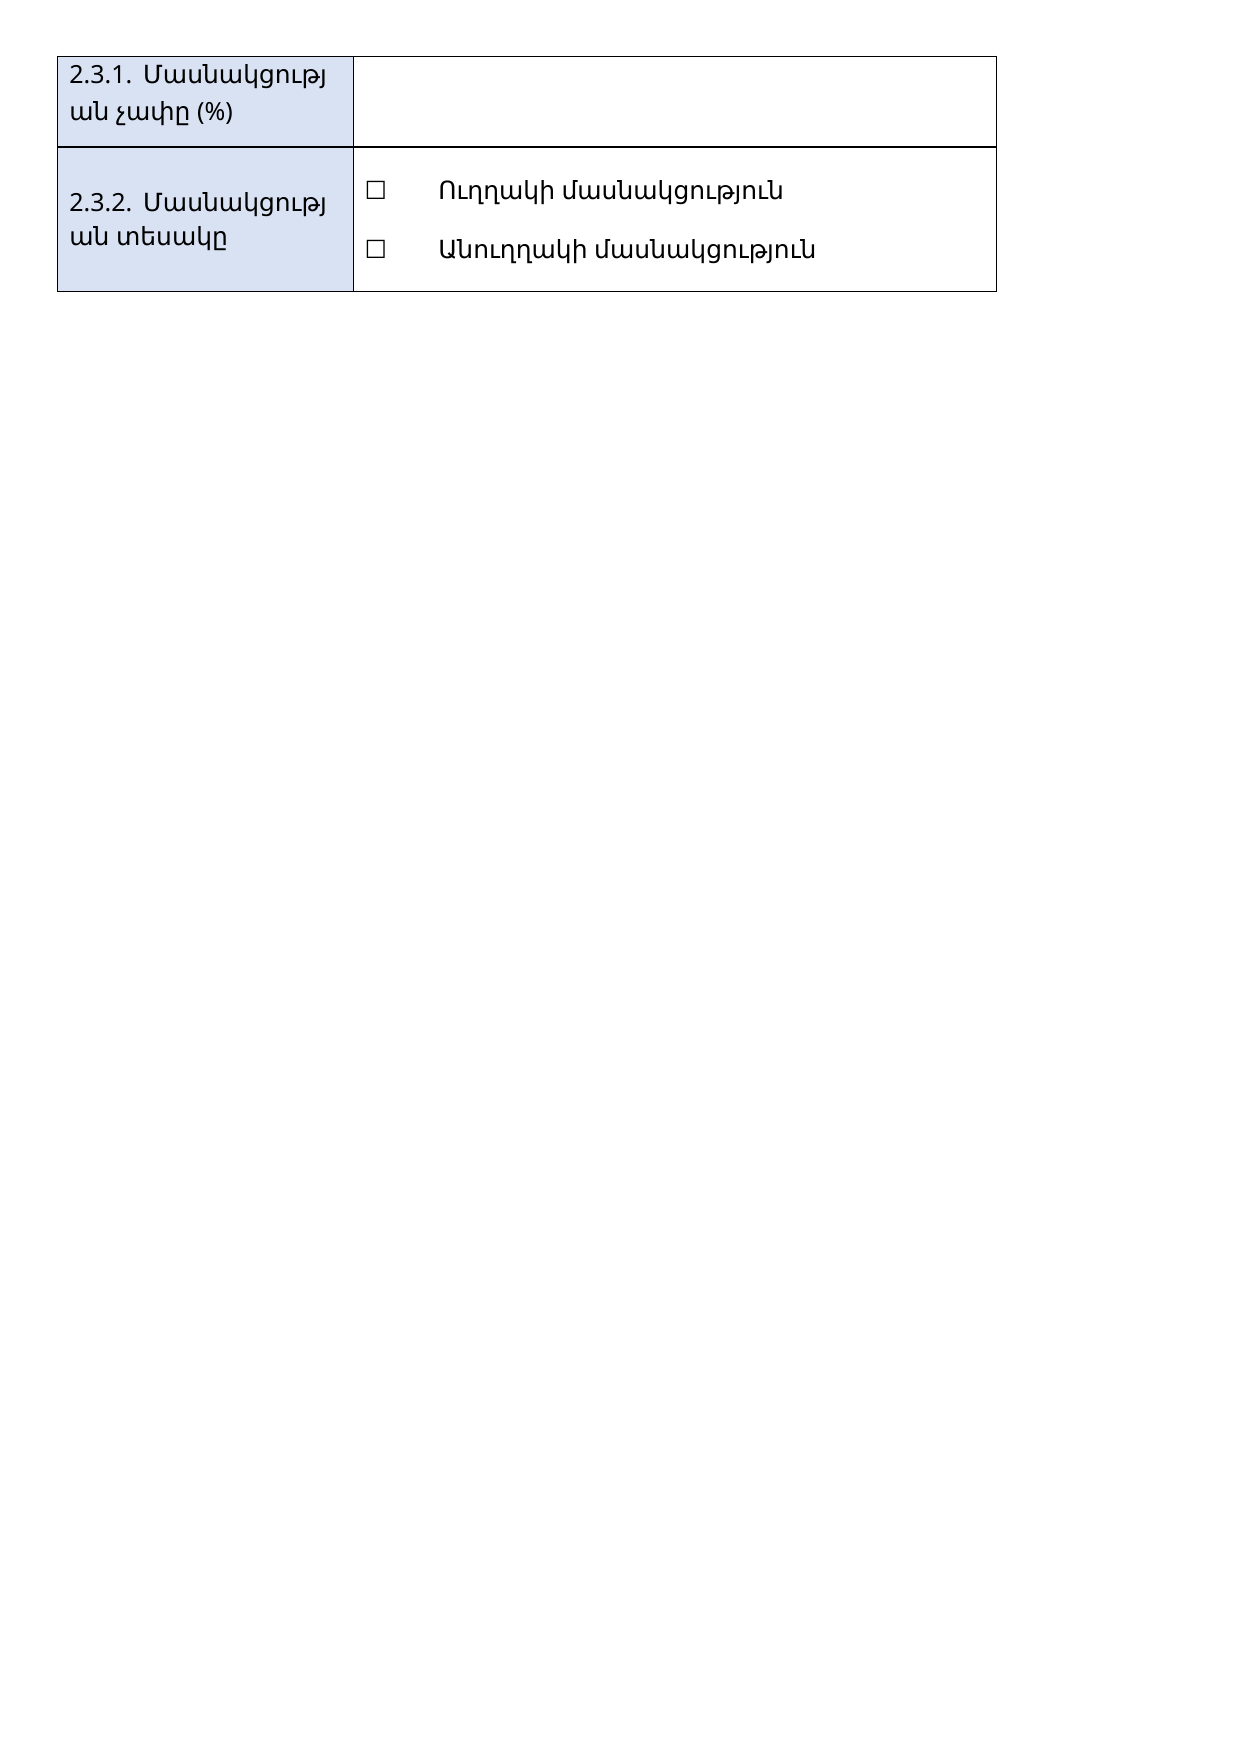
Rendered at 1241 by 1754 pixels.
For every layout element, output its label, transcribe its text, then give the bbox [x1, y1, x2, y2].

table_header [354, 57, 996, 146]
table_cell Մասնակցության տեսակը [58, 148, 353, 291]
table_header Մասնակցության չափը (%) [58, 57, 353, 146]
table_cell Ուղղակի մասնակցություն Անուղղակի մասնակցություն [354, 148, 996, 291]
